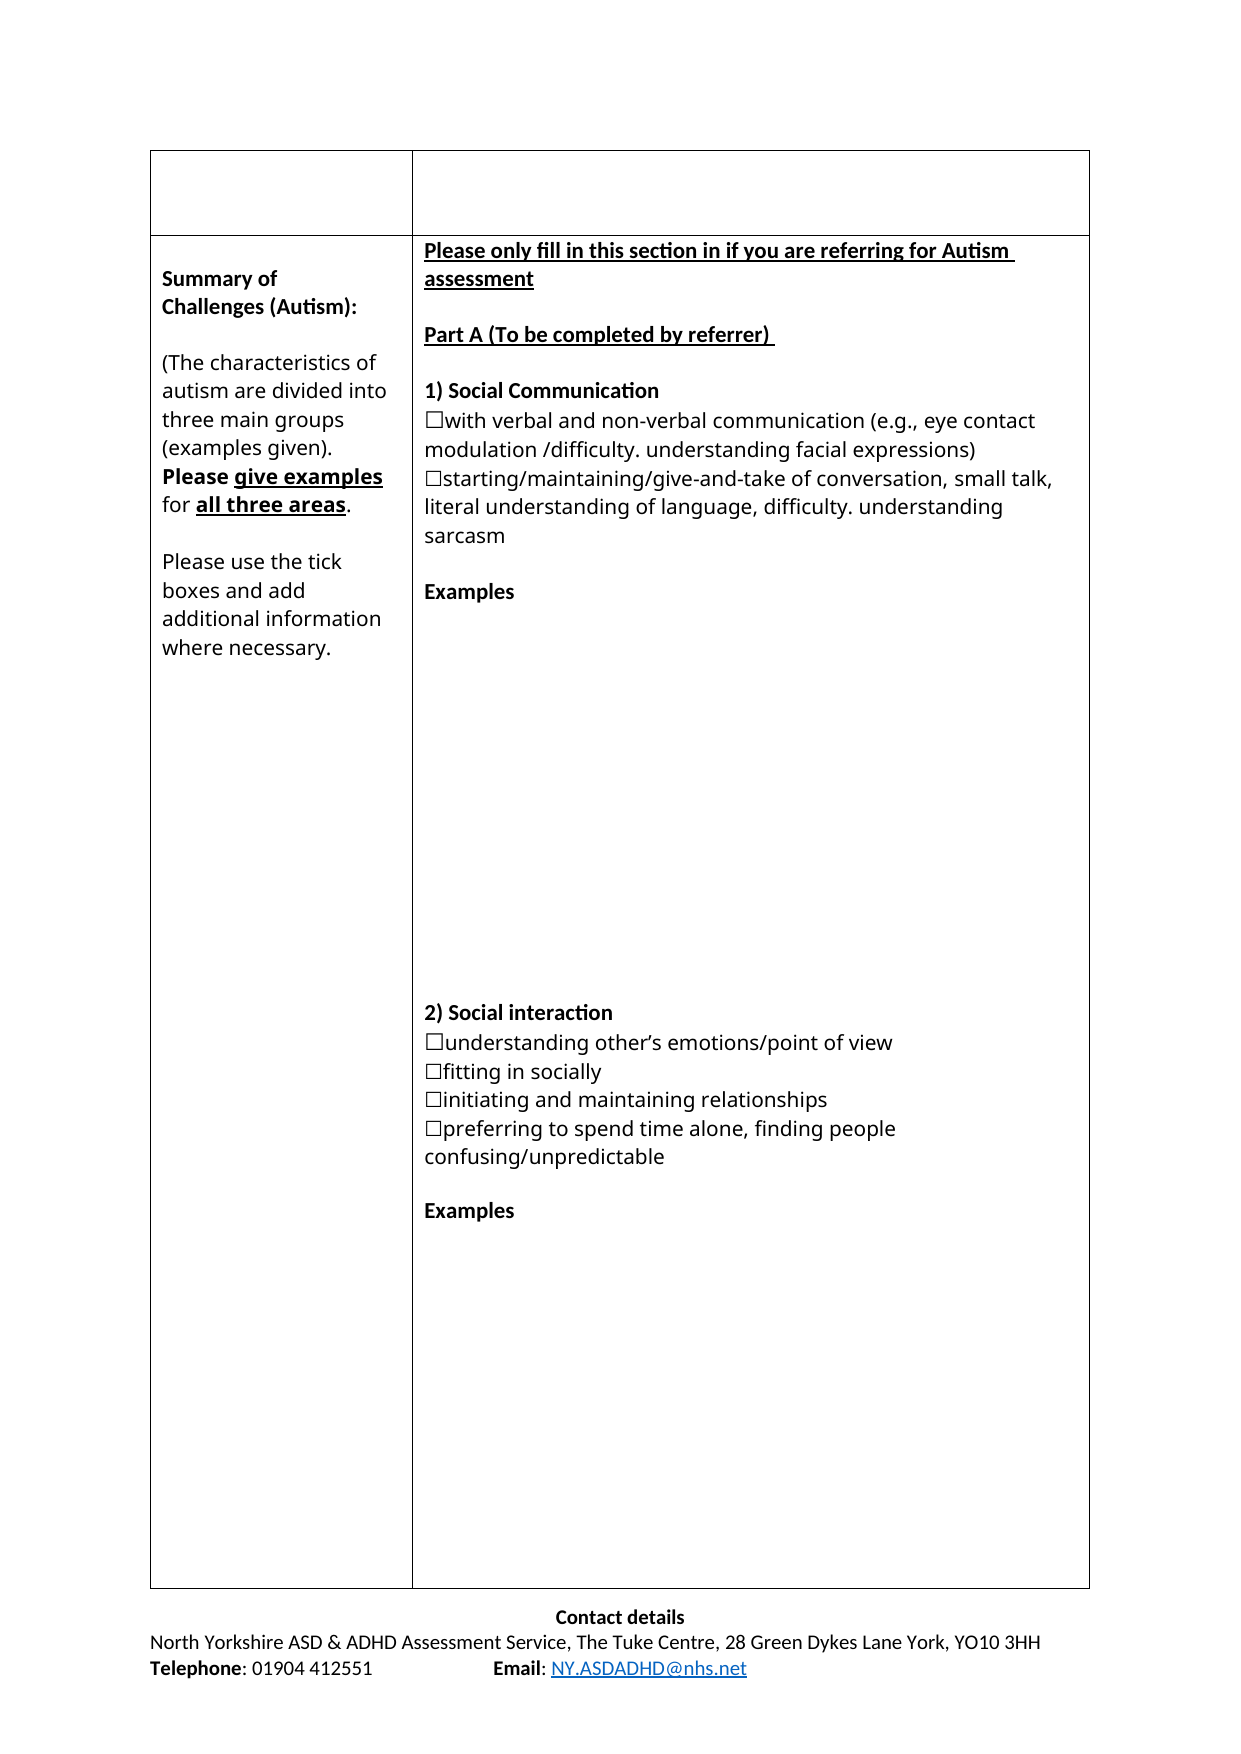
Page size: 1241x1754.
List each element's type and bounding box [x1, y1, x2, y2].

table_cell [413, 151, 1089, 235]
table_cell [151, 236, 412, 1588]
table_cell [413, 236, 1089, 1588]
table_cell [151, 151, 412, 235]
